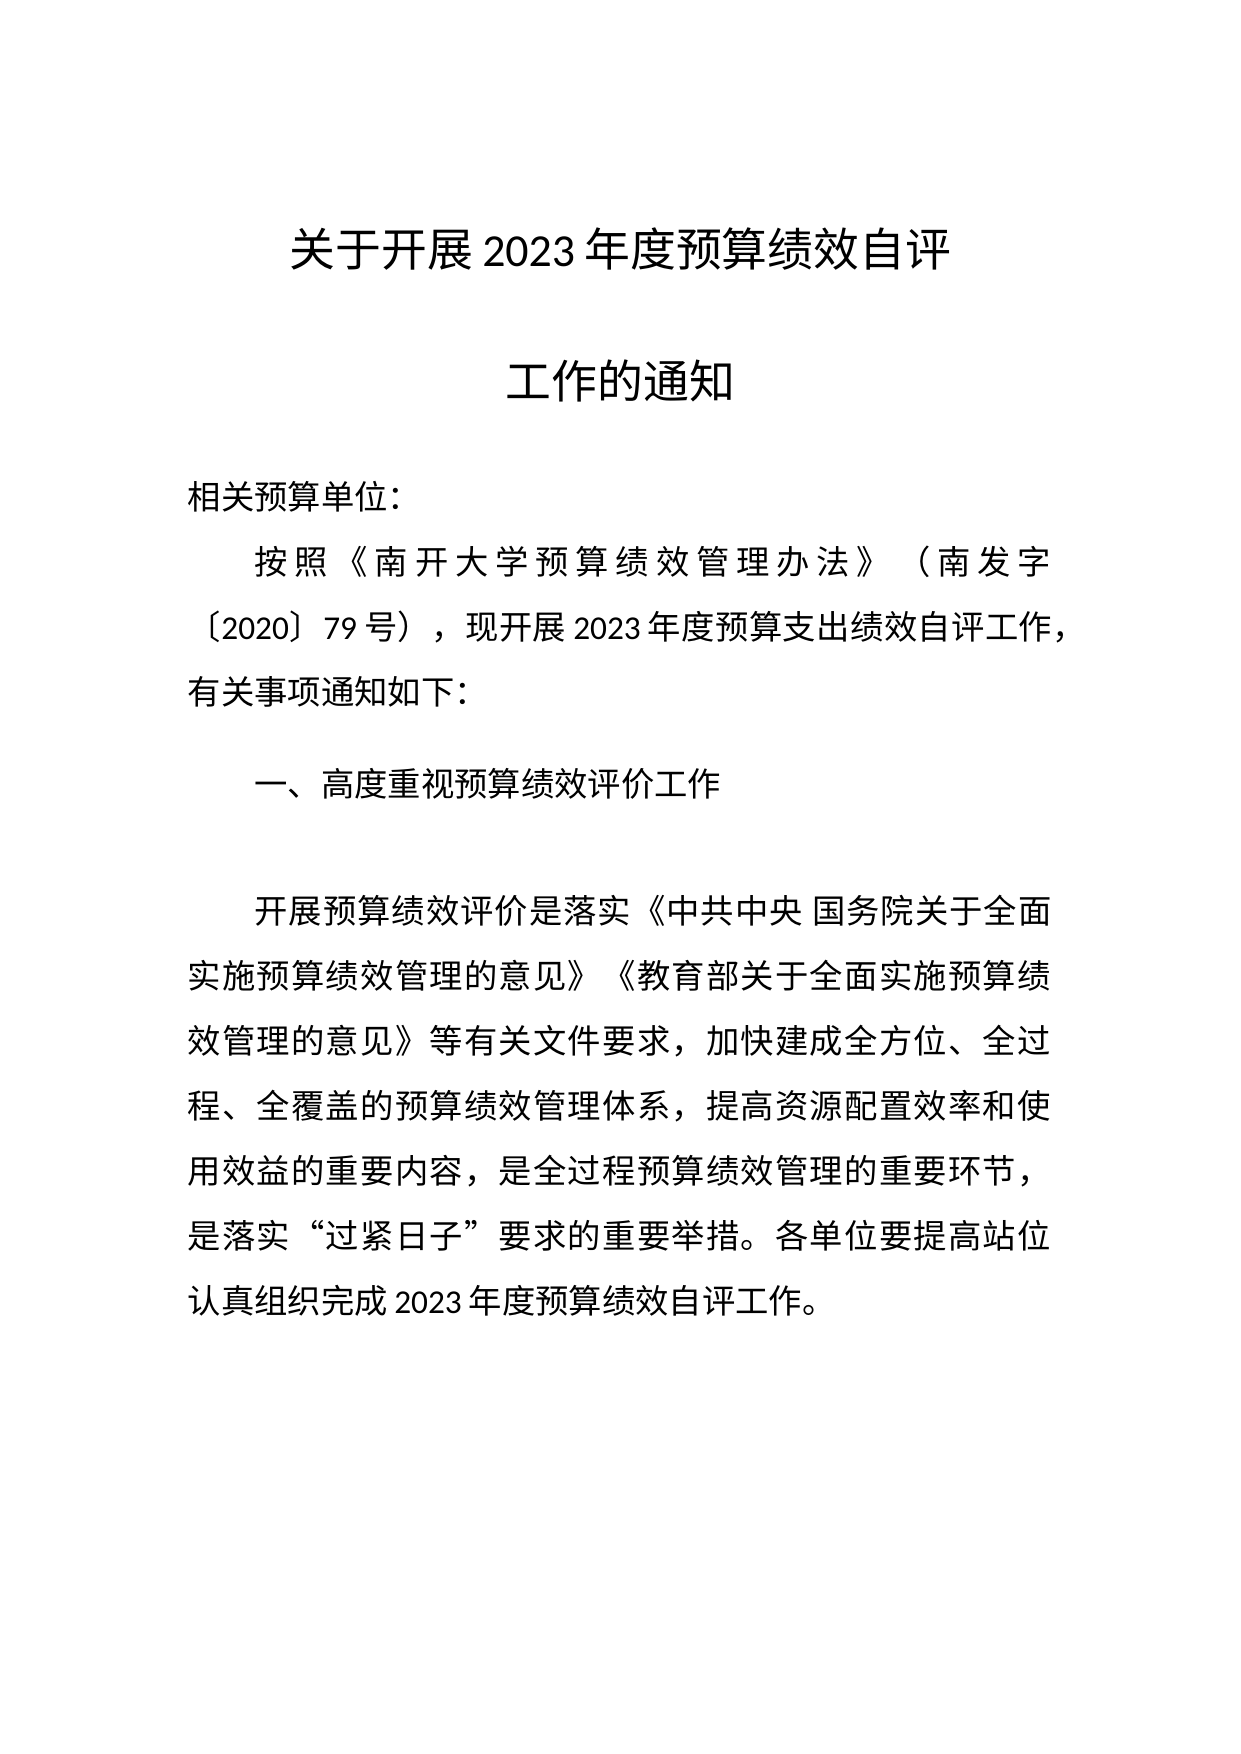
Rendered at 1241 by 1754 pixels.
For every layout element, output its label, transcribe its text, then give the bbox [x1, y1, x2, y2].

subtitle 工作的通知 [187, 330, 1053, 428]
text 相关预算单位： [187, 462, 1053, 527]
text 按照《南开大学预算绩效管理办法》（南发字〔2020〕79号），现开展2023年度预算支出绩效自评工作，有关事项通知如下： [187, 527, 1053, 722]
subtitle 一、高度重视预算绩效评价工作 [187, 749, 1053, 814]
subtitle 关于开展2023年度预算绩效自评 [187, 197, 1053, 295]
text 开展预算绩效评价是落实《中共中央 国务院关于全面实施预算绩效管理的意见》《教育部关于全面实施预算绩效管理的意见》等有关文件要求，加快建成全方位、全过程、全覆盖的预算绩效管理体系，提高资源配置效率和使用效益的重要内容，是全过程预算绩效管理的重要环节，是落实“过紧日子”要求的重要举措。各单位要提高站位，认真组织完成2023年度预算绩效自评工作。 [187, 876, 1053, 1331]
